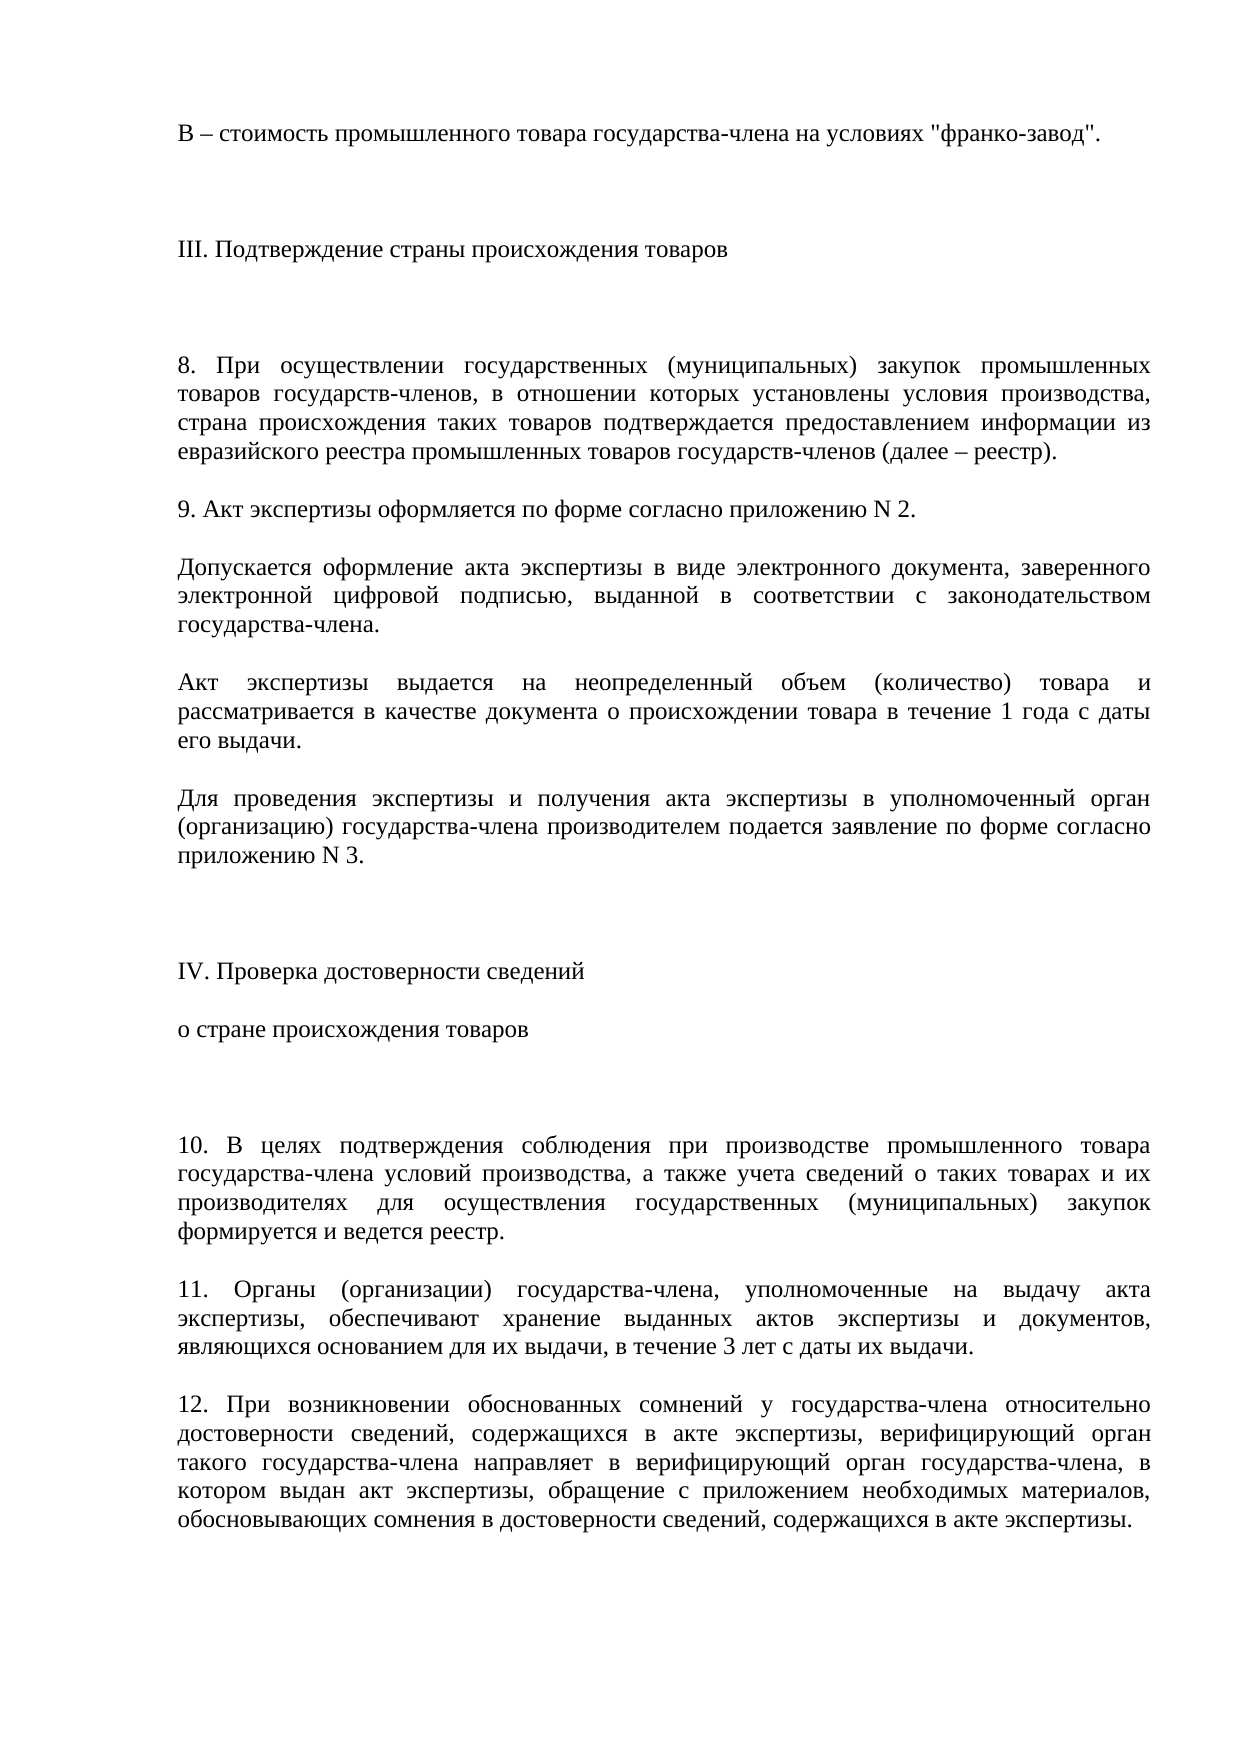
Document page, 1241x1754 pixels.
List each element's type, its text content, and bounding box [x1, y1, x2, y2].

text 8. При осуществлении государственных (муниципальных) закупок промышленных товаров государств-членов, в отношении которых установлены условия производства, страна происхождения таких товаров подтверждается предоставлением информации из евразийского реестра промышленных товаров государств-членов (далее – реестр). [177, 350, 1152, 465]
text Допускается оформление акта экспертизы в виде электронного документа, заверенного электронной цифровой подписью, выданной в соответствии с законодательством государства-члена. [177, 552, 1152, 638]
text Для проведения экспертизы и получения акта экспертизы в уполномоченный орган (организацию) государства-члена производителем подается заявление по форме согласно приложению N 3. [177, 783, 1152, 869]
text 10. В целях подтверждения соблюдения при производстве промышленного товара государства-члена условий производства, а также учета сведений о таких товарах и их производителях для осуществления государственных (муниципальных) закупок формируется и ведется реестр. [177, 1130, 1152, 1245]
text 11. Органы (организации) государства-члена, уполномоченные на выдачу акта экспертизы, обеспечивают хранение выданных актов экспертизы и документов, являющихся основанием для их выдачи, в течение 3 лет с даты их выдачи. [177, 1274, 1152, 1360]
text B – стоимость промышленного товара государства-члена на условиях "франко-завод". [177, 118, 1152, 147]
text IV. Проверка достоверности сведений [177, 956, 1152, 985]
text Акт экспертизы выдается на неопределенный объем (количество) товара и рассматривается в качестве документа о происхождении товара в течение 1 года с даты его выдачи. [177, 667, 1152, 753]
text III. Подтверждение страны происхождения товаров [177, 234, 1152, 263]
text 9. Акт экспертизы оформляется по форме согласно приложению N 2. [177, 494, 1152, 523]
text о стране происхождения товаров [177, 1014, 1152, 1043]
text 12. При возникновении обоснованных сомнений у государства-члена относительно достоверности сведений, содержащихся в акте экспертизы, верифицирующий орган такого государства-члена направляет в верифицирующий орган государства-члена, в котором выдан акт экспертизы, обращение с приложением необходимых материалов, обосновывающих сомнения в достоверности сведений, содержащихся в акте экспертизы. [177, 1389, 1152, 1533]
